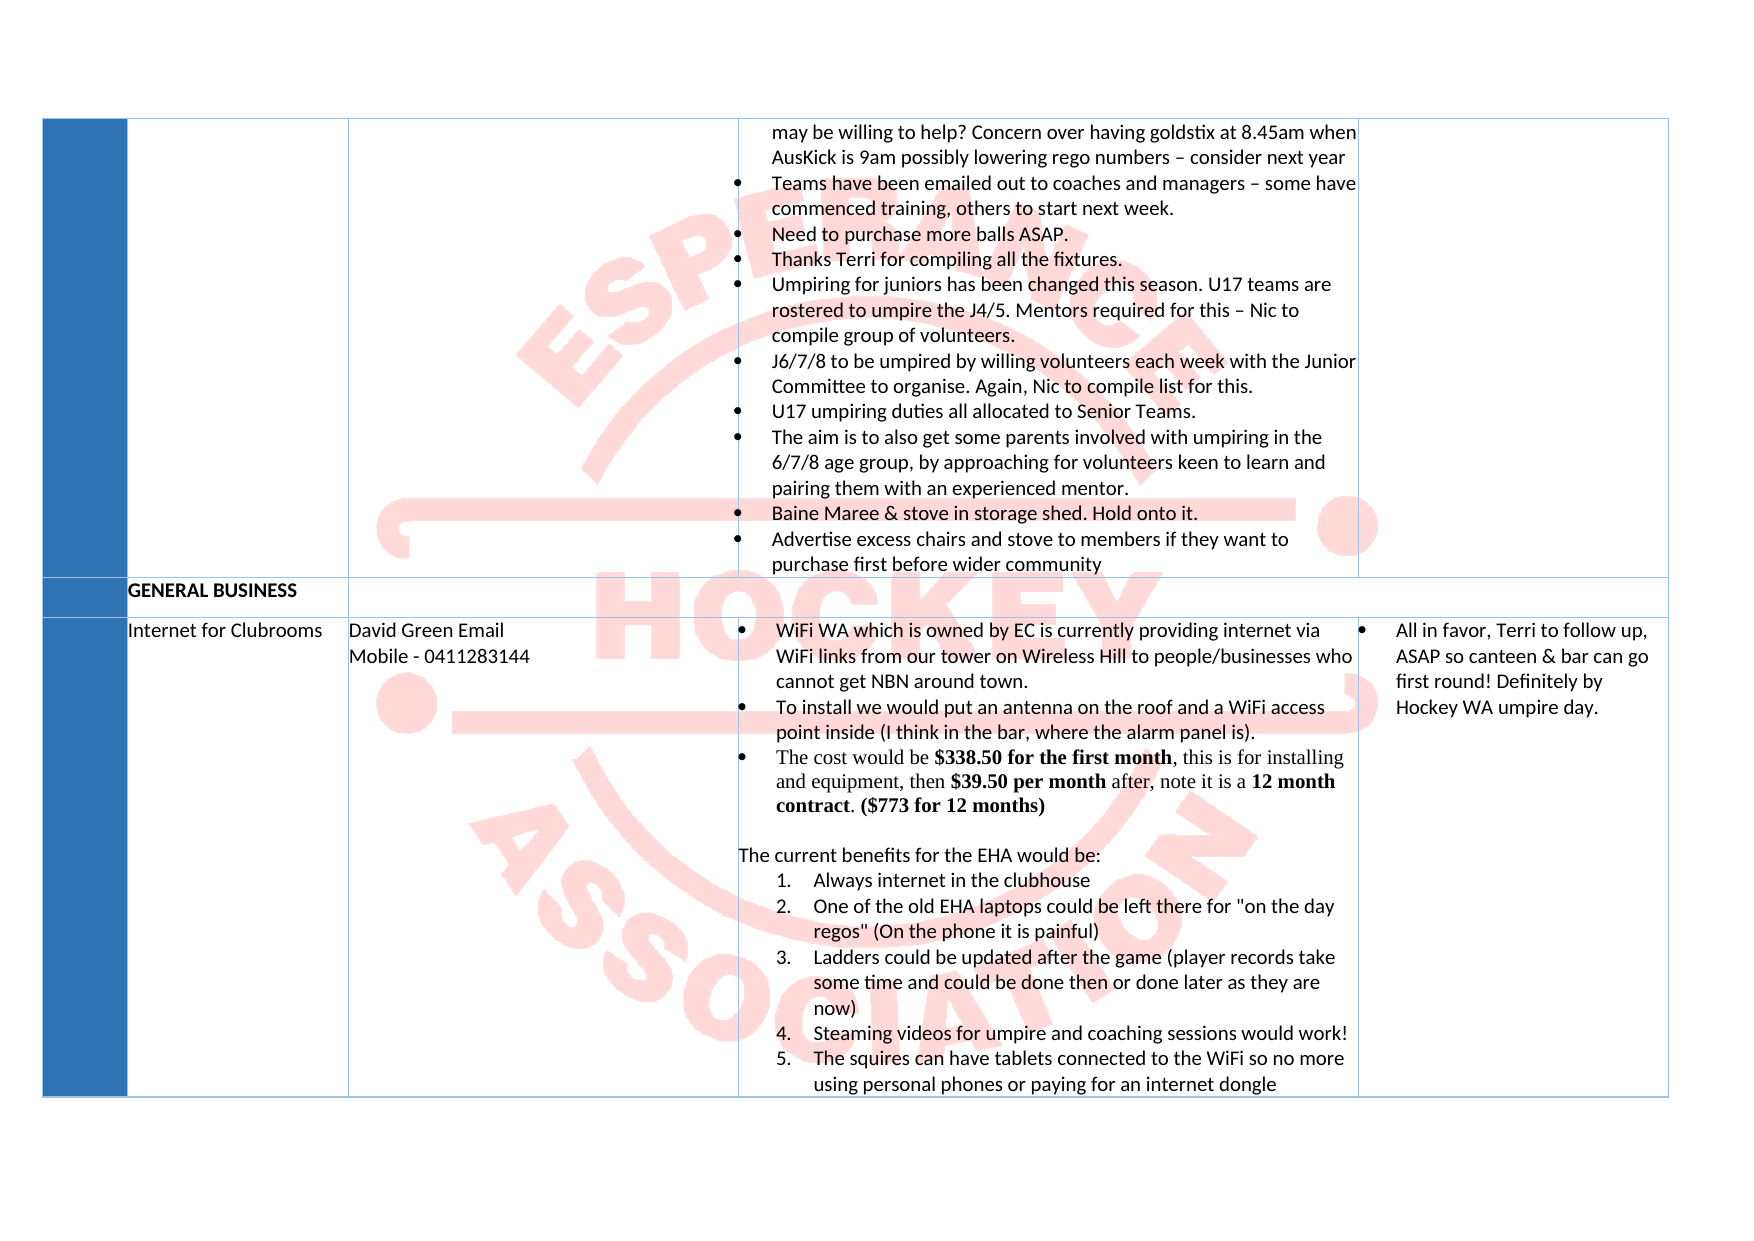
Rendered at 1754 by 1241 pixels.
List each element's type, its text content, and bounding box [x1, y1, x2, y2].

table_cell [349, 119, 738, 577]
table_cell GENERAL BUSINESS [128, 578, 348, 617]
table_cell [43, 618, 127, 1096]
table_cell [349, 578, 1668, 617]
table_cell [739, 119, 1358, 577]
table_cell [43, 119, 127, 577]
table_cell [349, 618, 738, 1096]
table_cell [1359, 119, 1668, 577]
table_cell [43, 578, 127, 617]
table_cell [128, 618, 348, 1096]
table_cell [739, 618, 1358, 1096]
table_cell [1359, 618, 1668, 1096]
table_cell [128, 119, 348, 577]
